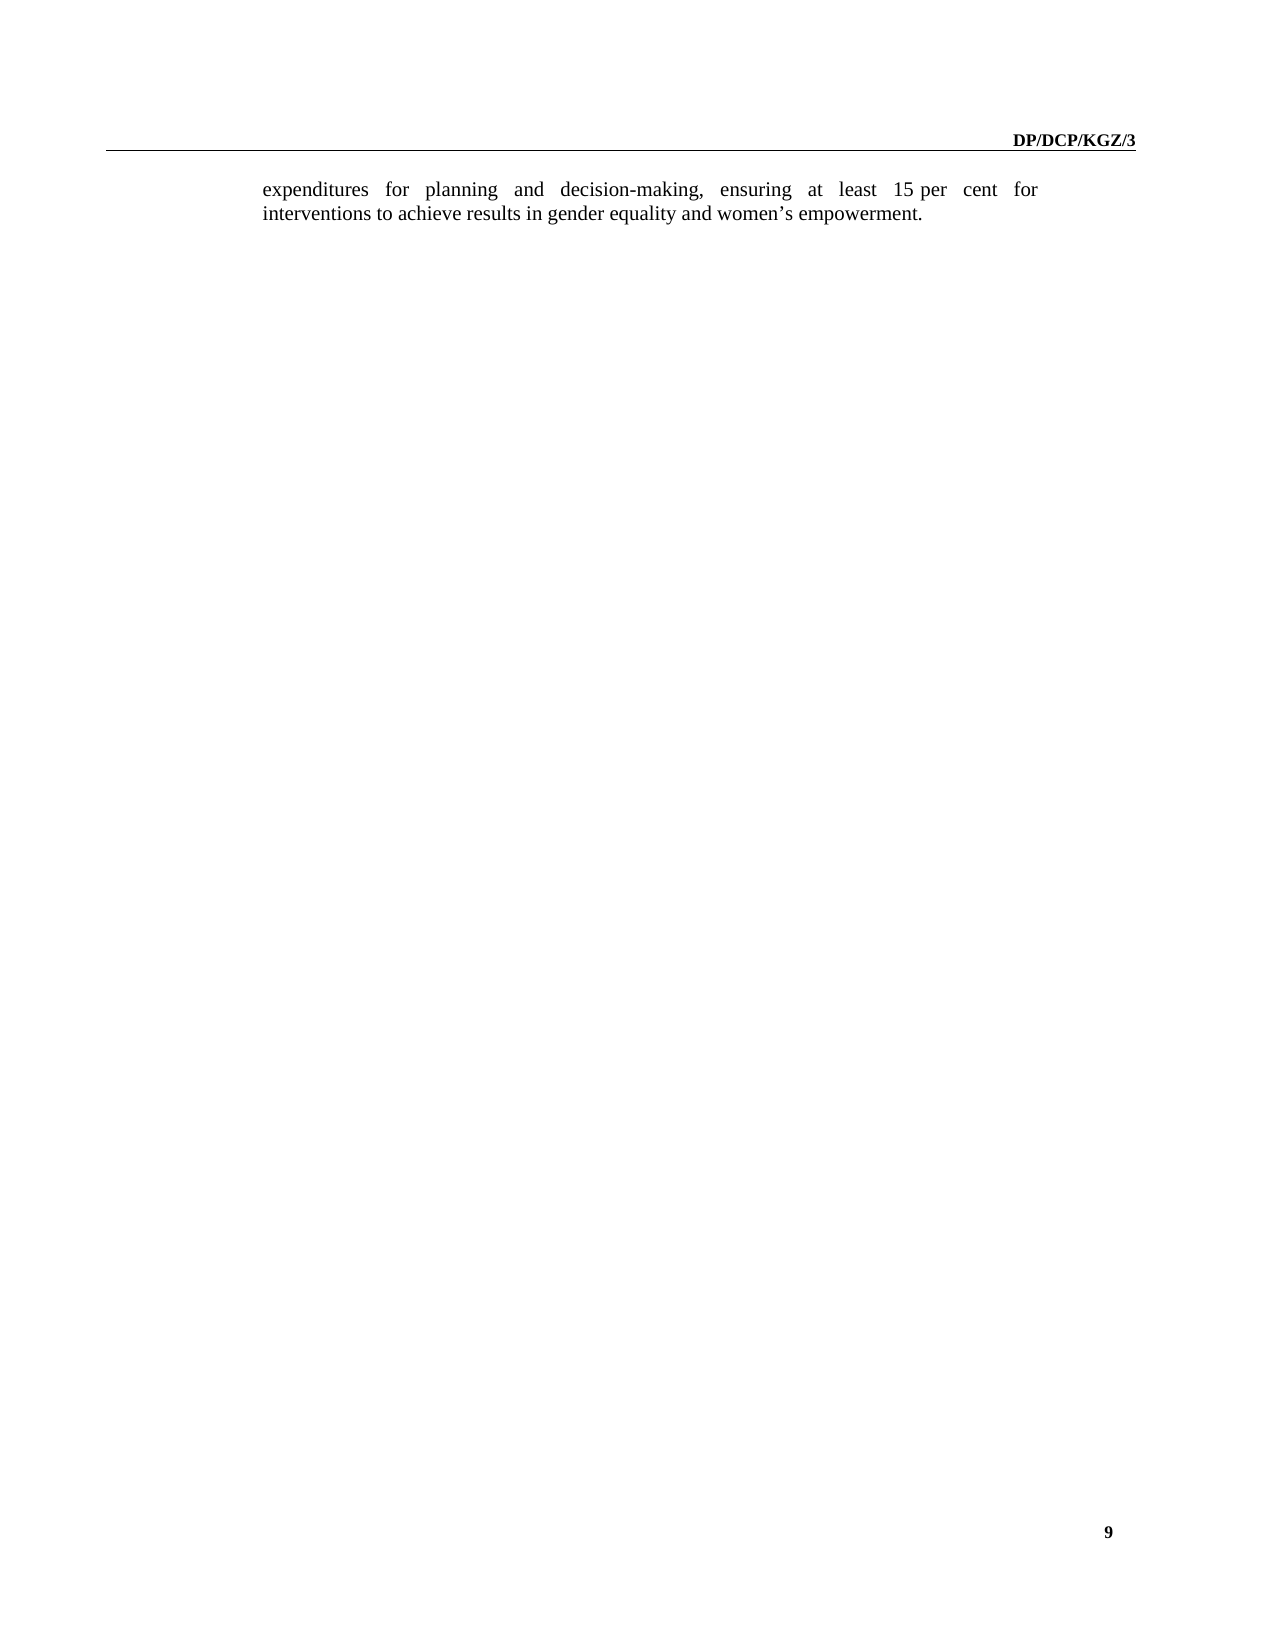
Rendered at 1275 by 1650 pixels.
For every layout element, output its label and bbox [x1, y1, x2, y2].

list [262, 177, 1038, 225]
